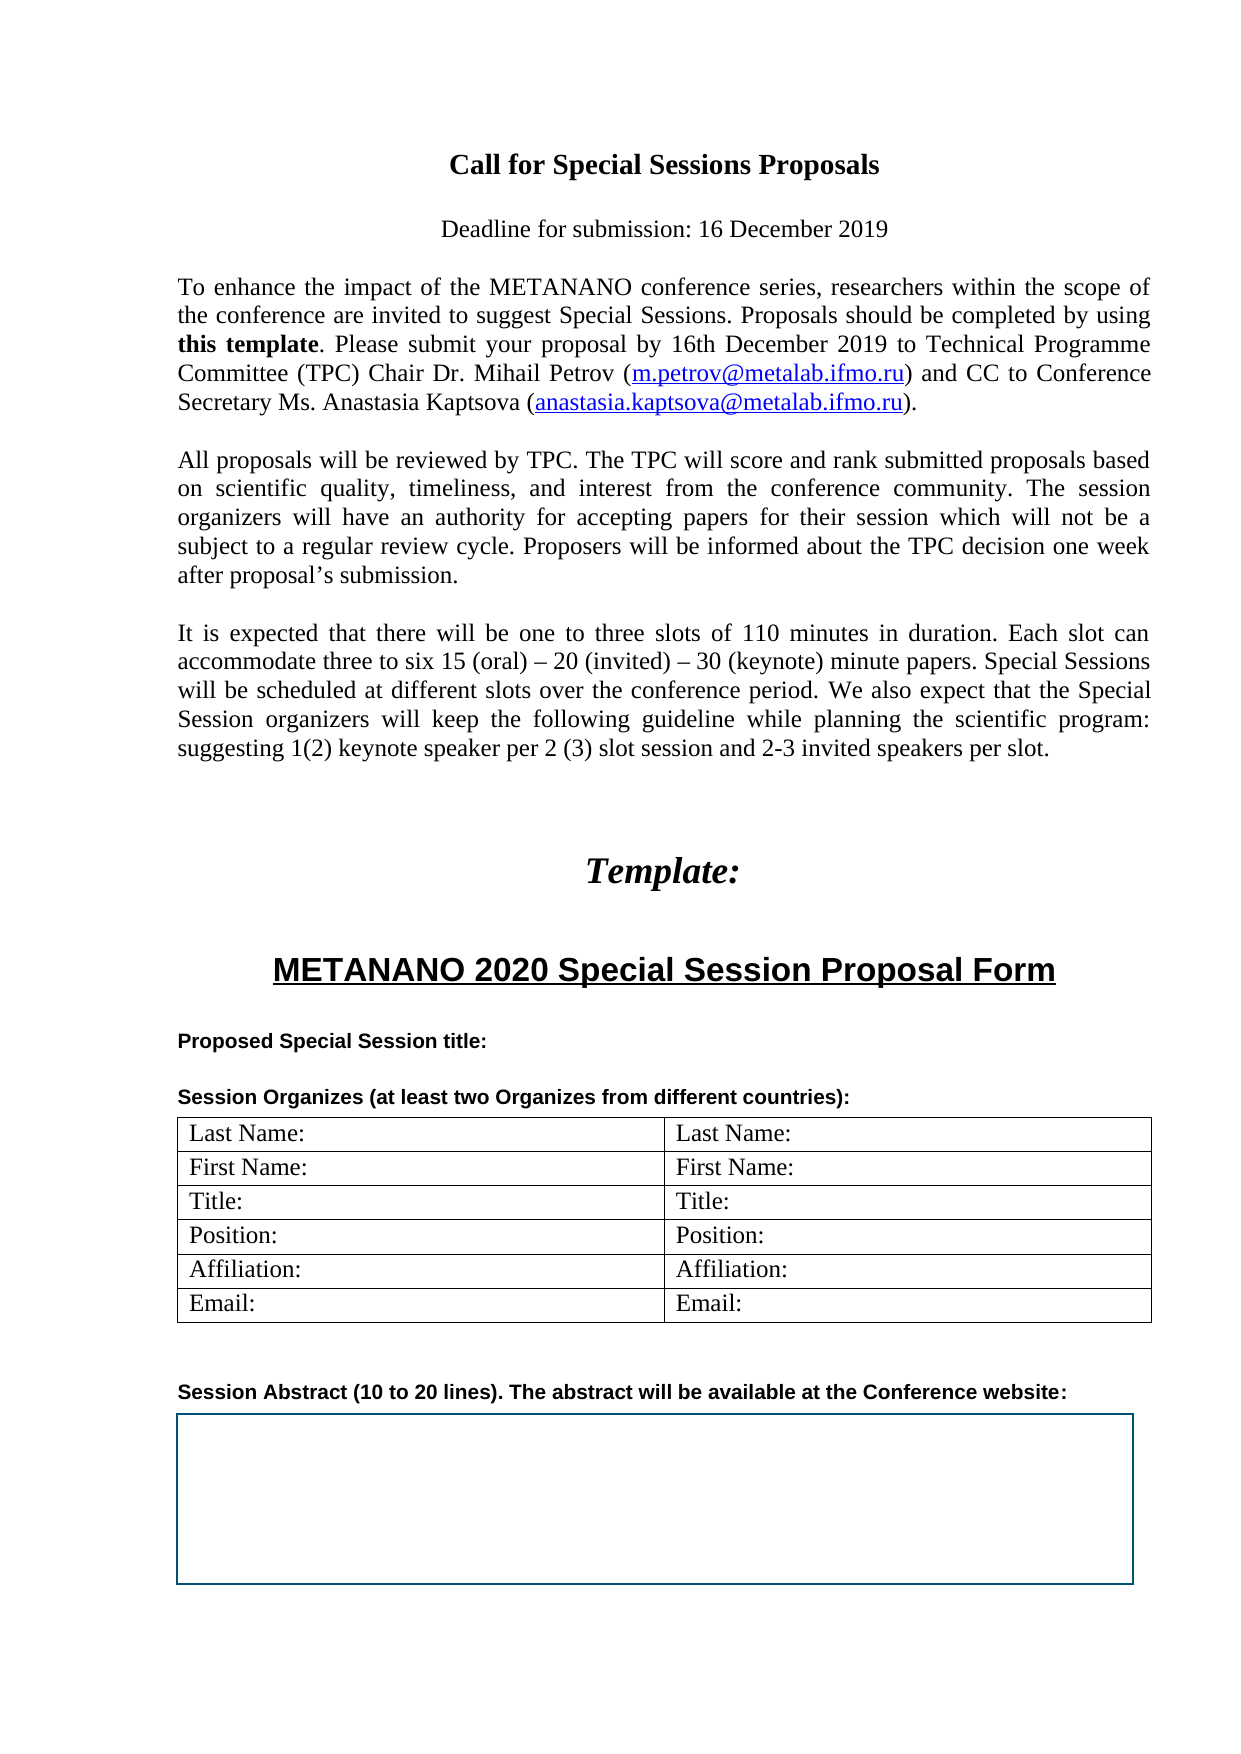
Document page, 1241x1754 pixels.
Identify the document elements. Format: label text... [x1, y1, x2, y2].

text It is expected that there will be one to three slots of 110 minutes in duration. Each slot can accommodate three to six 15 (oral) – 20 (invited) – 30 (keynote) minute papers. Special Sessions will be scheduled at different slots over the conference period. We also expect that the Special Session organizers will keep the following guideline while planning the scientific program: suggesting 1(2) keynote speaker per 2 (3) slot session and 2-3 invited speakers per slot. [177, 618, 1152, 761]
table_cell First Name: [665, 1152, 1151, 1185]
text Template: [177, 848, 1152, 892]
table_cell Title: [178, 1186, 664, 1219]
table_cell Position: [665, 1220, 1151, 1253]
text Proposed Special Session title: [177, 1029, 1152, 1053]
text To enhance the impact of the METANANO conference series, researchers within the scope of the conference are invited to suggest Special Sessions. Proposals should be completed by using this template. Please submit your proposal by 16th December 2019 to Technical Programme Committee (TPC) Chair Dr. Mihail Petrov (m.petrov@metalab.ifmo.ru) and CC to Conference Secretary Ms. Anastasia Kaptsova (anastasia.kaptsova@metalab.ifmo.ru). [177, 272, 1152, 416]
table_header [178, 1415, 1132, 1583]
table_cell Affiliation: [665, 1255, 1151, 1287]
text Call for Special Sessions Proposals [177, 147, 1152, 180]
table_cell Email: [178, 1289, 664, 1322]
table_cell Affiliation: [178, 1255, 664, 1287]
text Session Abstract (10 to 20 lines). The abstract will be available at the Conference website: [177, 1380, 1152, 1404]
table_header Last Name: [178, 1118, 664, 1151]
table_header Last Name: [665, 1118, 1151, 1151]
text METANANO 2020 Special Session Proposal Form [177, 949, 1152, 988]
text Deadline for submission: 16 December 2019 [177, 214, 1152, 243]
text All proposals will be reviewed by TPC. The TPC will score and rank submitted proposals based on scientific quality, timeliness, and interest from the conference community. The session organizers will have an authority for accepting papers for their session which will not be a subject to a regular review cycle. Proposers will be informed about the TPC decision one week after proposal’s submission. [177, 445, 1152, 588]
table_cell Email: [665, 1289, 1151, 1322]
table_cell Position: [178, 1220, 664, 1253]
table_cell First Name: [178, 1152, 664, 1185]
table_cell Title: [665, 1186, 1151, 1219]
text Session Organizes (at least two Organizes from different countries): [177, 1085, 1152, 1109]
